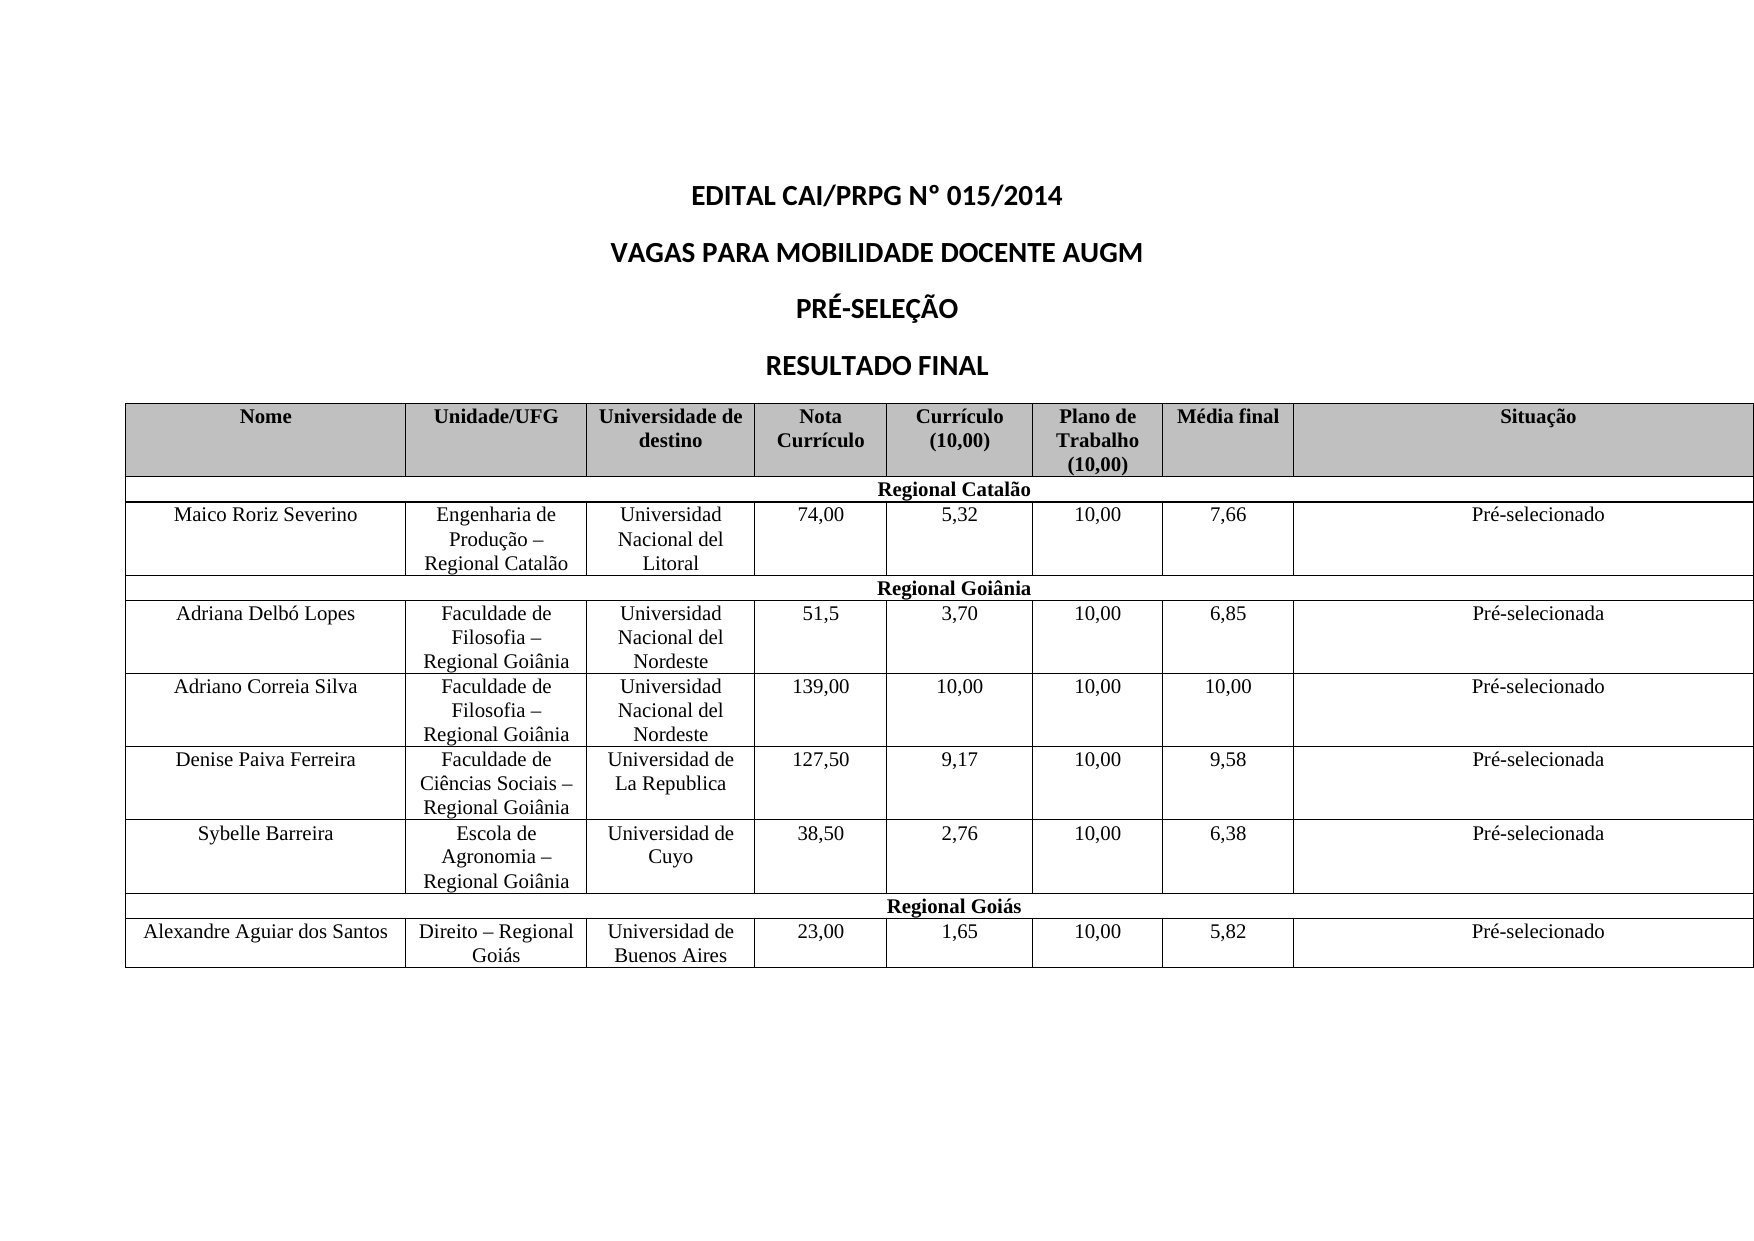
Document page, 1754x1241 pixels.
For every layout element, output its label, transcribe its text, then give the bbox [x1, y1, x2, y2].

table_cell 10,00 [1033, 601, 1162, 673]
table_cell 5,32 [887, 503, 1032, 574]
text RESULTADO FINAL [148, 347, 1606, 382]
text EDITAL CAI/PRPG Nº 015/2014 [148, 177, 1606, 213]
table_header Currículo (10,00) [887, 404, 1032, 476]
table_cell 10,00 [1033, 747, 1162, 819]
table_cell Escola de Agronomia – Regional Goiânia [406, 820, 586, 893]
table_header Nota Currículo [755, 404, 886, 476]
table_cell 23,00 [755, 919, 886, 967]
table_cell Faculdade de Ciências Sociais – Regional Goiânia [406, 747, 586, 819]
table_header Situação [1294, 404, 1753, 476]
table_cell Universidad Nacional del Nordeste [587, 674, 754, 746]
table_cell Regional Catalão [126, 477, 1753, 501]
table_cell 74,00 [755, 503, 886, 574]
table_header Unidade/UFG [406, 404, 586, 476]
table_cell 10,00 [1163, 674, 1293, 746]
table_cell Pré-selecionado [1294, 503, 1753, 574]
table_header Nome [126, 404, 405, 476]
table_cell Pré-selecionada [1294, 820, 1753, 893]
table_cell 10,00 [1033, 820, 1162, 893]
text VAGAS PARA MOBILIDADE DOCENTE AUGM [148, 234, 1606, 269]
table_cell Universidad de La Republica [587, 747, 754, 819]
table_cell Alexandre Aguiar dos Santos [126, 919, 405, 967]
table_cell 10,00 [1033, 503, 1162, 574]
table_cell Denise Paiva Ferreira [126, 747, 405, 819]
table_cell 9,58 [1163, 747, 1293, 819]
table_cell Pré-selecionada [1294, 601, 1753, 673]
table_cell Universidad Nacional del Nordeste [587, 601, 754, 673]
text PRÉ-SELEÇÃO [148, 290, 1606, 326]
table_cell Regional Goiânia [126, 576, 1753, 600]
table_cell 9,17 [887, 747, 1032, 819]
table_cell 51,5 [755, 601, 886, 673]
table_cell Universidad Nacional del Litoral [587, 503, 754, 574]
table_cell Adriana Delbó Lopes [126, 601, 405, 673]
table_cell Faculdade de Filosofia – Regional Goiânia [406, 674, 586, 746]
table_cell Pré-selecionado [1294, 674, 1753, 746]
table_cell 10,00 [887, 674, 1032, 746]
table_cell 6,85 [1163, 601, 1293, 673]
table_cell 5,82 [1163, 919, 1293, 967]
table_cell 7,66 [1163, 503, 1293, 574]
table_cell 1,65 [887, 919, 1032, 967]
table_cell Sybelle Barreira [126, 820, 405, 893]
table_header Média final [1163, 404, 1293, 476]
table_cell Engenharia de Produção – Regional Catalão [406, 503, 586, 574]
table_header Universidade de destino [587, 404, 754, 476]
table_cell Regional Goiás [126, 894, 1753, 918]
table_cell 139,00 [755, 674, 886, 746]
table_cell 10,00 [1033, 919, 1162, 967]
table_header Plano de Trabalho (10,00) [1033, 404, 1162, 476]
table_cell Pré-selecionada [1294, 747, 1753, 819]
table_cell 2,76 [887, 820, 1032, 893]
table_cell 6,38 [1163, 820, 1293, 893]
table_cell Faculdade de Filosofia – Regional Goiânia [406, 601, 586, 673]
table_cell 10,00 [1033, 674, 1162, 746]
table_cell Direito – Regional Goiás [406, 919, 586, 967]
table_cell Maico Roriz Severino [126, 503, 405, 574]
table_cell Adriano Correia Silva [126, 674, 405, 746]
table_cell Pré-selecionado [1294, 919, 1753, 967]
table_cell Universidad de Cuyo [587, 820, 754, 893]
table_cell Universidad de Buenos Aires [587, 919, 754, 967]
table_cell 3,70 [887, 601, 1032, 673]
table_cell 127,50 [755, 747, 886, 819]
table_cell 38,50 [755, 820, 886, 893]
